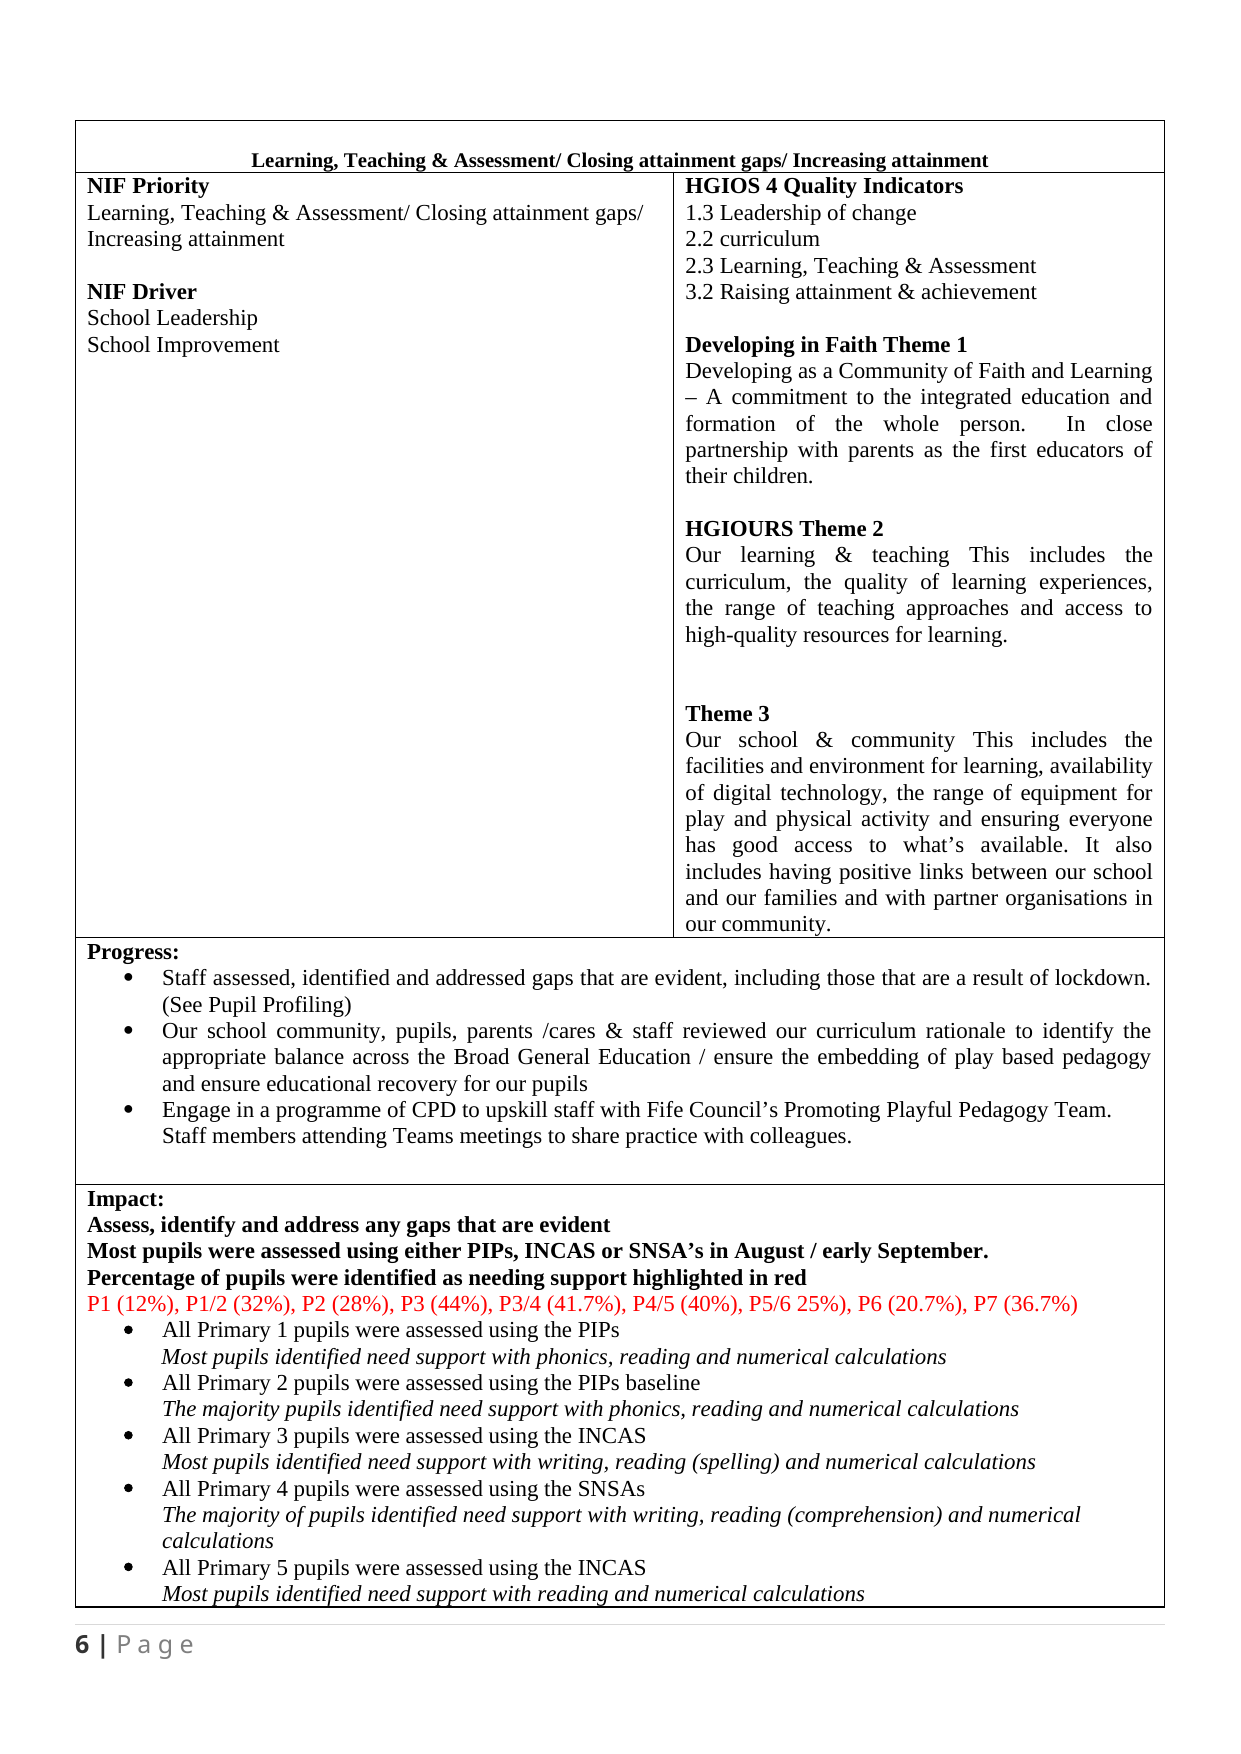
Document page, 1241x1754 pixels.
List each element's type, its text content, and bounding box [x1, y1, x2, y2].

table_cell Progress: Staff assessed, identified and addressed gaps that are evident, including those that are a result of lockdown. (See Pupil Profiling) Our school community, pupils, parents /cares & staff reviewed our curriculum rationale to identify the appropriate balance across the Broad General Education / ensure the embedding of play based pedagogy and ensure educational recovery for our pupils Engage in a programme of CPD to upskill staff with Fife Council’s Promoting Playful Pedagogy Team. Staff members attending Teams meetings to share practice with colleagues. [76, 938, 1164, 1184]
table_cell HGIOS 4 Quality Indicators 1.3 Leadership of change 2.2 curriculum 2.3 Learning, Teaching & Assessment 3.2 Raising attainment & achievement Developing in Faith Theme 1 Developing as a Community of Faith and Learning – A commitment to the integrated education and formation of the whole person. In close partnership with parents as the first educators of their children. HGIOURS Theme 2 Our learning & teaching This includes the curriculum, the quality of learning experiences, the range of teaching approaches and access to high-quality resources for learning. Theme 3 Our school & community This includes the facilities and environment for learning, availability of digital technology, the range of equipment for play and physical activity and ensuring everyone has good access to what’s available. It also includes having positive links between our school and our families and with partner organisations in our community. [674, 173, 1164, 937]
table_header Learning, Teaching & Assessment/ Closing attainment gaps/ Increasing attainment [76, 121, 1164, 172]
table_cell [76, 1185, 1164, 1606]
table_cell NIF Priority Learning, Teaching & Assessment/ Closing attainment gaps/ Increasing attainment NIF Driver School Leadership School Improvement [76, 173, 673, 937]
